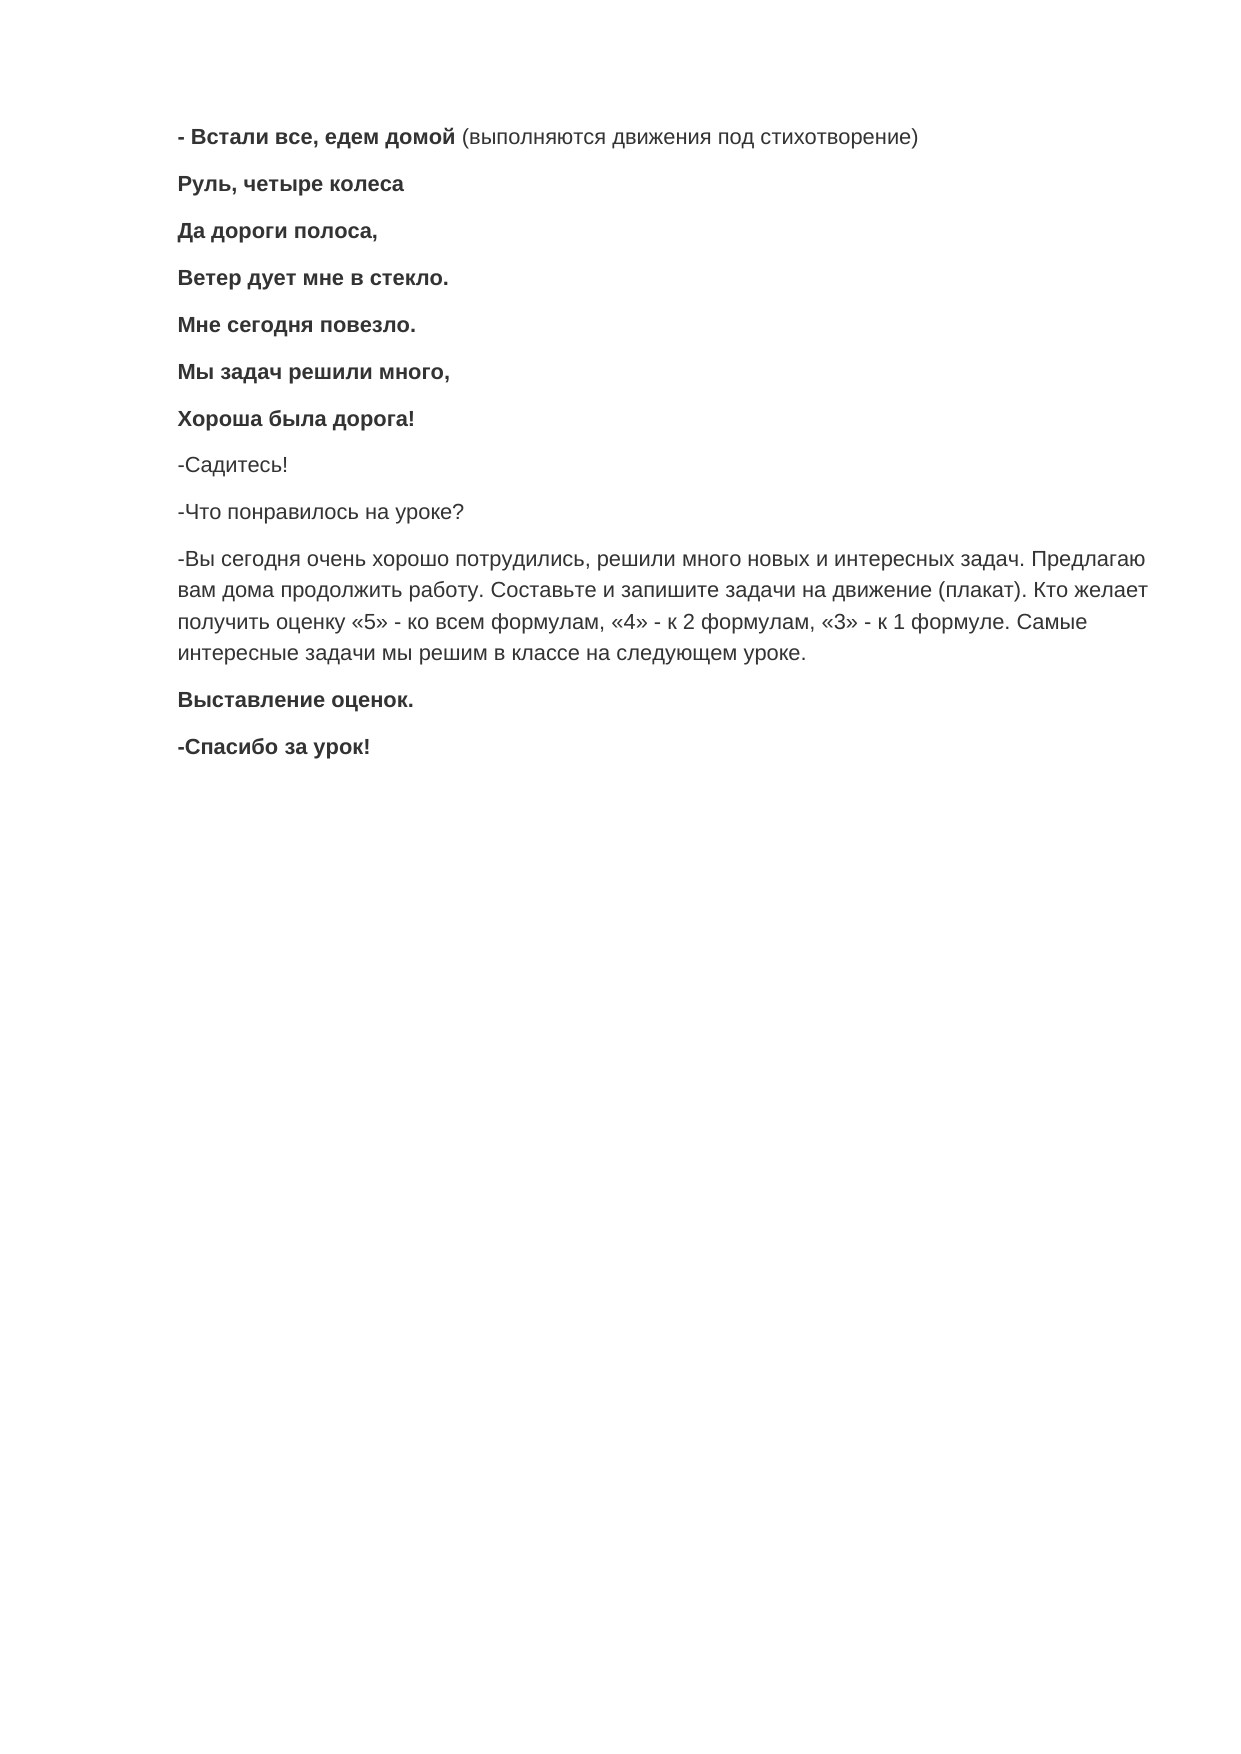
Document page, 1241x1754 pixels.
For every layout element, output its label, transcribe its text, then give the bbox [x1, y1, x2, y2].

text Руль, четыре колеса [177, 165, 1152, 196]
text Ветер дует мне в стекло. [177, 259, 1152, 290]
text -Спасибо за урок! [177, 727, 1152, 759]
text Да дороги полоса, [177, 212, 1152, 243]
text Хороша была дорога! [177, 399, 1152, 431]
text Мы задач решили много, [177, 352, 1152, 384]
text -Что понравилось на уроке? [177, 493, 1152, 524]
text - Встали все, едем домой (выполняются движения под стихотворение) [177, 118, 1152, 149]
text -Вы сегодня очень хорошо потрудились, решили много новых и интересных задач. Предлагаю вам дома продолжить работу. Составьте и запишите задачи на движение (плакат). Кто желает получить оценку «5» - ко всем формулам, «4» - к 2 формулам, «3» - к 1 формуле. Самые интересные задачи мы решим в классе на следующем уроке. [177, 540, 1152, 665]
text Выставление оценок. [177, 681, 1152, 712]
text -Садитесь! [177, 446, 1152, 477]
text Мне сегодня повезло. [177, 306, 1152, 337]
